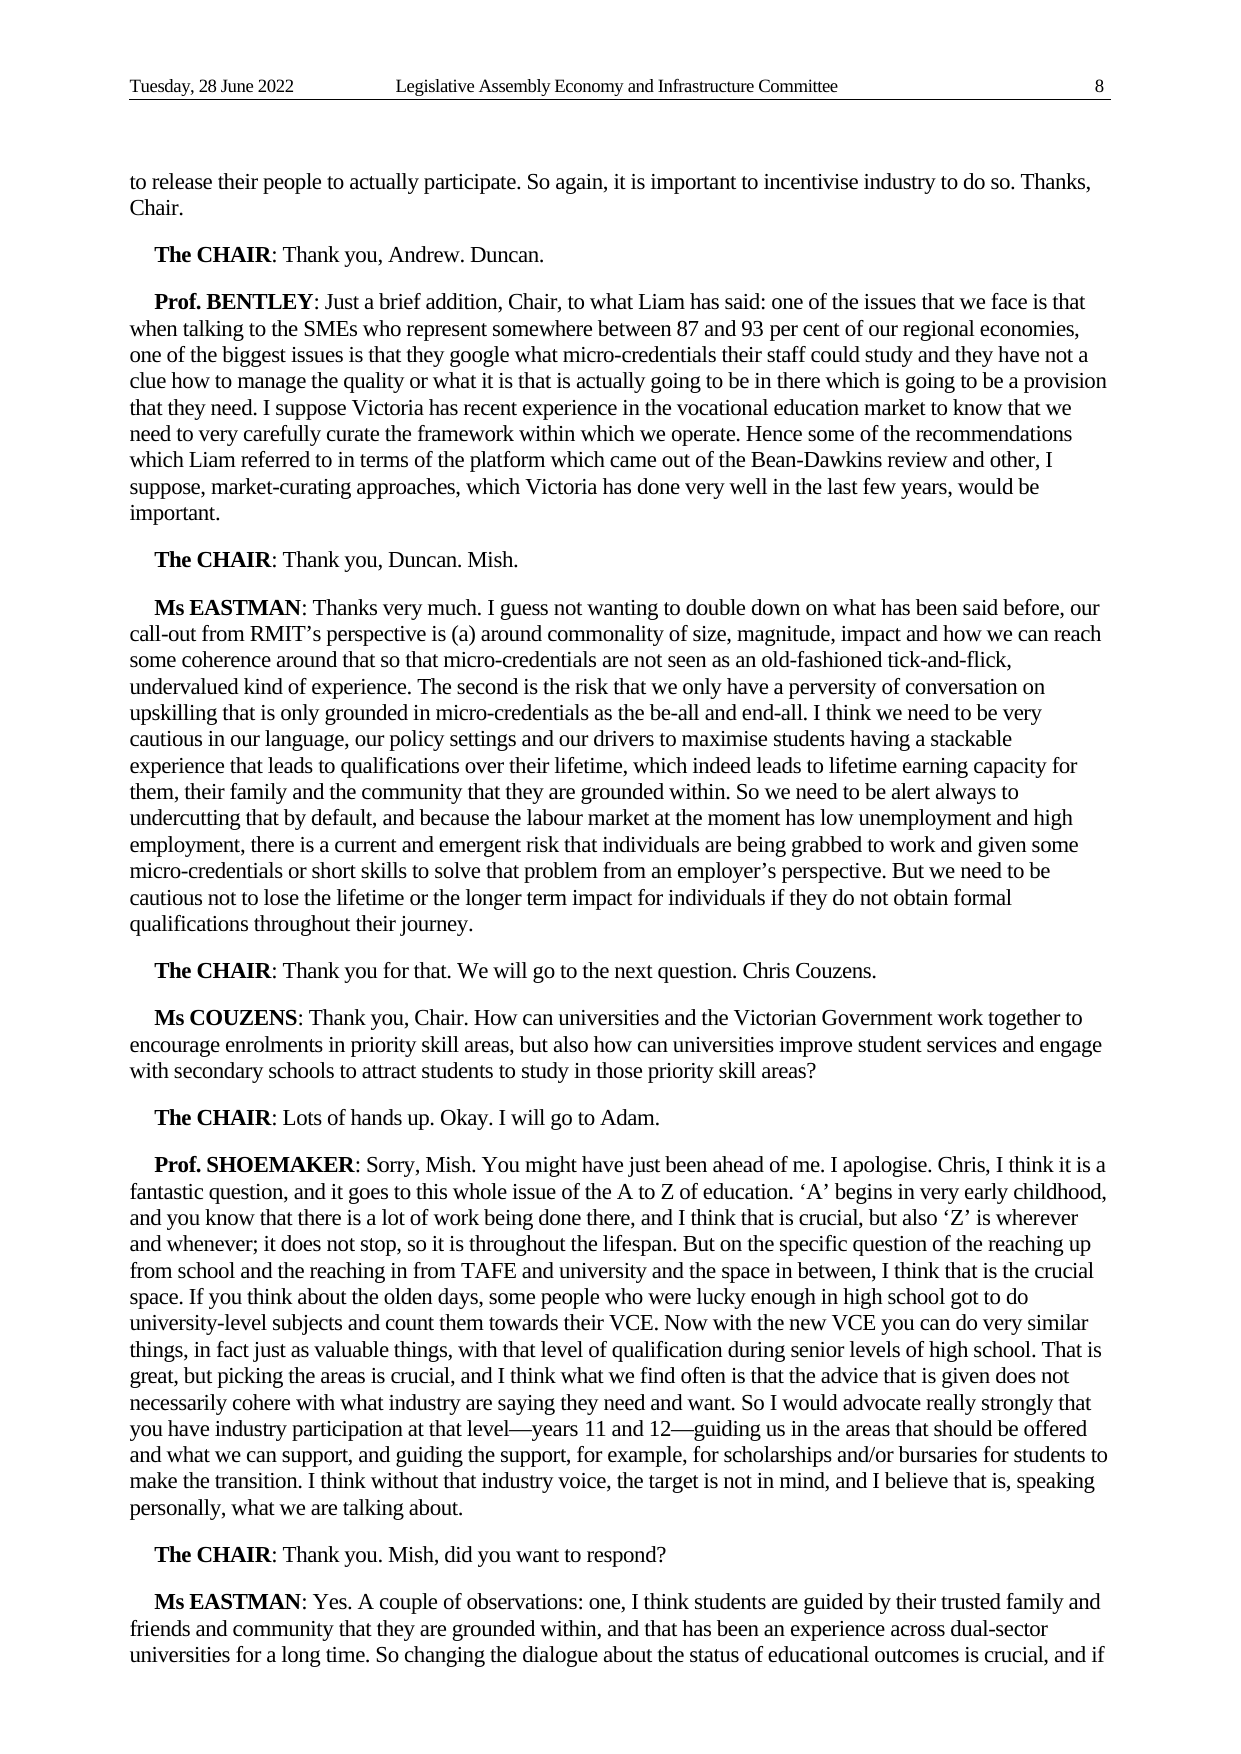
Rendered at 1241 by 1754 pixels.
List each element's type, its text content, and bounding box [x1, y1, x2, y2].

text The CHAIR: Thank you, Andrew. Duncan. [129, 241, 1111, 268]
text Ms COUZENS: Thank you, Chair. How can universities and the Victorian Government work together to encourage enrolments in priority skill areas, but also how can universities improve student services and engage with secondary schools to attract students to study in those priority skill areas? [129, 1004, 1111, 1083]
text Prof. SHOEMAKER: Sorry, Mish. You might have just been ahead of me. I apologise. Chris, I think it is a fantastic question, and it goes to this whole issue of the A to Z of education. ‘A’ begins in very early childhood, and you know that there is a lot of work being done there, and I think that is crucial, but also ‘Z’ is wherever and whenever; it does not stop, so it is throughout the lifespan. But on the specific question of the reaching up from school and the reaching in from TAFE and university and the space in between, I think that is the crucial space. If you think about the olden days, some people who were lucky enough in high school got to do university-level subjects and count them towards their VCE. Now with the new VCE you can do very similar things, in fact just as valuable things, with that level of qualification during senior levels of high school. That is great, but picking the areas is crucial, and I think what we find often is that the advice that is given does not necessarily cohere with what industry are saying they need and want. So I would advocate really strongly that you have industry participation at that level—years 11 and 12—guiding us in the areas that should be offered and what we can support, and guiding the support, for example, for scholarships and/or bursaries for students to make the transition. I think without that industry voice, the target is not in mind, and I believe that is, speaking personally, what we are talking about. [129, 1151, 1111, 1520]
text The CHAIR: Thank you. Mish, did you want to respond? [129, 1541, 1111, 1567]
text Prof. BENTLEY: Just a brief addition, Chair, to what Liam has said: one of the issues that we face is that when talking to the SMEs who represent somewhere between 87 and 93 per cent of our regional economies, one of the biggest issues is that they google what micro-credentials their staff could study and they have not a clue how to manage the quality or what it is that is actually going to be in there which is going to be a provision that they need. I suppose Victoria has recent experience in the vocational education market to know that we need to very carefully curate the framework within which we operate. Hence some of the recommendations which Liam referred to in terms of the platform which came out of the Bean-Dawkins review and other, I suppose, market-curating approaches, which Victoria has done very well in the last few years, would be important. [129, 288, 1111, 526]
text Ms EASTMAN: Thanks very much. I guess not wanting to double down on what has been said before, our call-out from RMIT’s perspective is (a) around commonality of size, magnitude, impact and how we can reach some coherence around that so that micro-credentials are not seen as an old-fashioned tick-and-flick, undervalued kind of experience. The second is the risk that we only have a perversity of conversation on upskilling that is only grounded in micro-credentials as the be-all and end-all. I think we need to be very cautious in our language, our policy settings and our drivers to maximise students having a stackable experience that leads to qualifications over their lifetime, which indeed leads to lifetime earning capacity for them, their family and the community that they are grounded within. So we need to be alert always to undercutting that by default, and because the labour market at the moment has low unemployment and high employment, there is a current and emergent risk that individuals are being grabbed to work and given some micro-credentials or short skills to solve that problem from an employer’s perspective. But we need to be cautious not to lose the lifetime or the longer term impact for individuals if they do not obtain formal qualifications throughout their journey. [129, 594, 1111, 936]
text The CHAIR: Lots of hands up. Okay. I will go to Adam. [129, 1104, 1111, 1131]
text The CHAIR: Thank you, Duncan. Mish. [129, 546, 1111, 573]
text The CHAIR: Thank you for that. We will go to the next question. Chris Couzens. [129, 957, 1111, 983]
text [129, 1588, 1111, 1667]
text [129, 168, 1111, 220]
